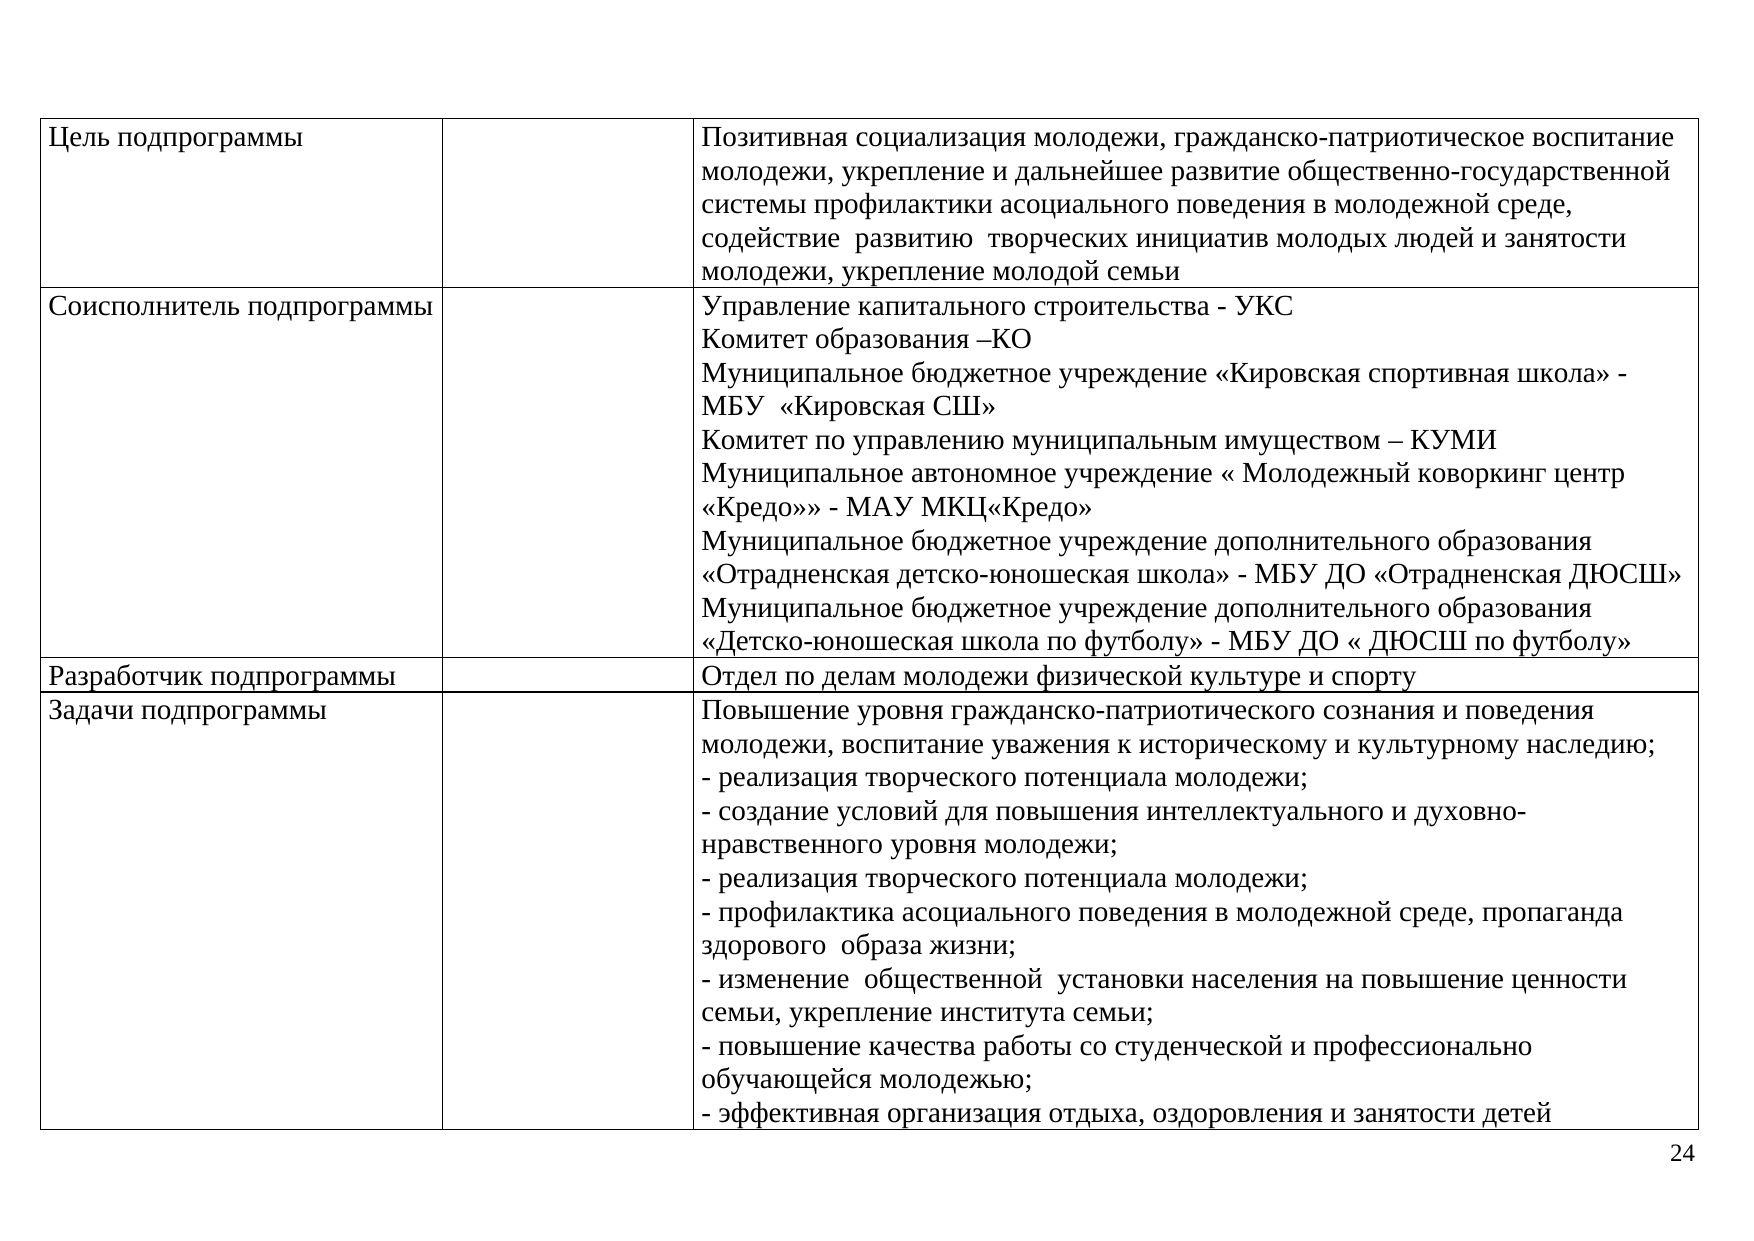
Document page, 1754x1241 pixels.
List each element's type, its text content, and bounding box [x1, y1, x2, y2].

table_cell Цель подпрограммы [41, 119, 442, 287]
table_cell [443, 119, 693, 287]
table_cell [443, 658, 693, 691]
table_cell [443, 693, 693, 1128]
table_cell Задачи подпрограммы [41, 693, 442, 1128]
table_cell Повышение уровня гражданско-патриотического сознания и поведения молодежи, воспитание уважения к историческому и культурному наследию; - реализация творческого потенциала молодежи; - создание условий для повышения интеллектуального и духовно-нравственного уровня молодежи; - реализация творческого потенциала молодежи; - профилактика асоциального поведения в молодежной среде, пропаганда здорового образа жизни; - изменение общественной установки населения на повышение ценности семьи, укрепление института семьи; - повышение качества работы со студенческой и профессионально обучающейся молодежью; - эффективная организация отдыха, оздоровления и занятости детей [694, 693, 1698, 1128]
table_cell Разработчик подпрограммы [41, 658, 442, 691]
table_cell [443, 288, 693, 657]
table_cell Соисполнитель подпрограммы [41, 288, 442, 657]
table_cell Позитивная социализация молодежи, гражданско-патриотическое воспитание молодежи, укрепление и дальнейшее развитие общественно-государственной системы профилактики асоциального поведения в молодежной среде, содействие развитию творческих инициатив молодых людей и занятости молодежи, укрепление молодой семьи [694, 119, 1698, 287]
table_cell Управление капитального строительства - УКС Комитет образования –КО Муниципальное бюджетное учреждение «Кировская спортивная школа» - МБУ «Кировская СШ» Комитет по управлению муниципальным имуществом – КУМИ Муниципальное автономное учреждение « Молодежный коворкинг центр «Кредо»» - МАУ МКЦ«Кредо» Муниципальное бюджетное учреждение дополнительного образования «Отрадненская детско-юношеская школа» - МБУ ДО «Отрадненская ДЮСШ» Муниципальное бюджетное учреждение дополнительного образования «Детско-юношеская школа по футболу» - МБУ ДО « ДЮСШ по футболу» [694, 288, 1698, 657]
table_cell Отдел по делам молодежи физической культуре и спорту [694, 658, 1698, 691]
